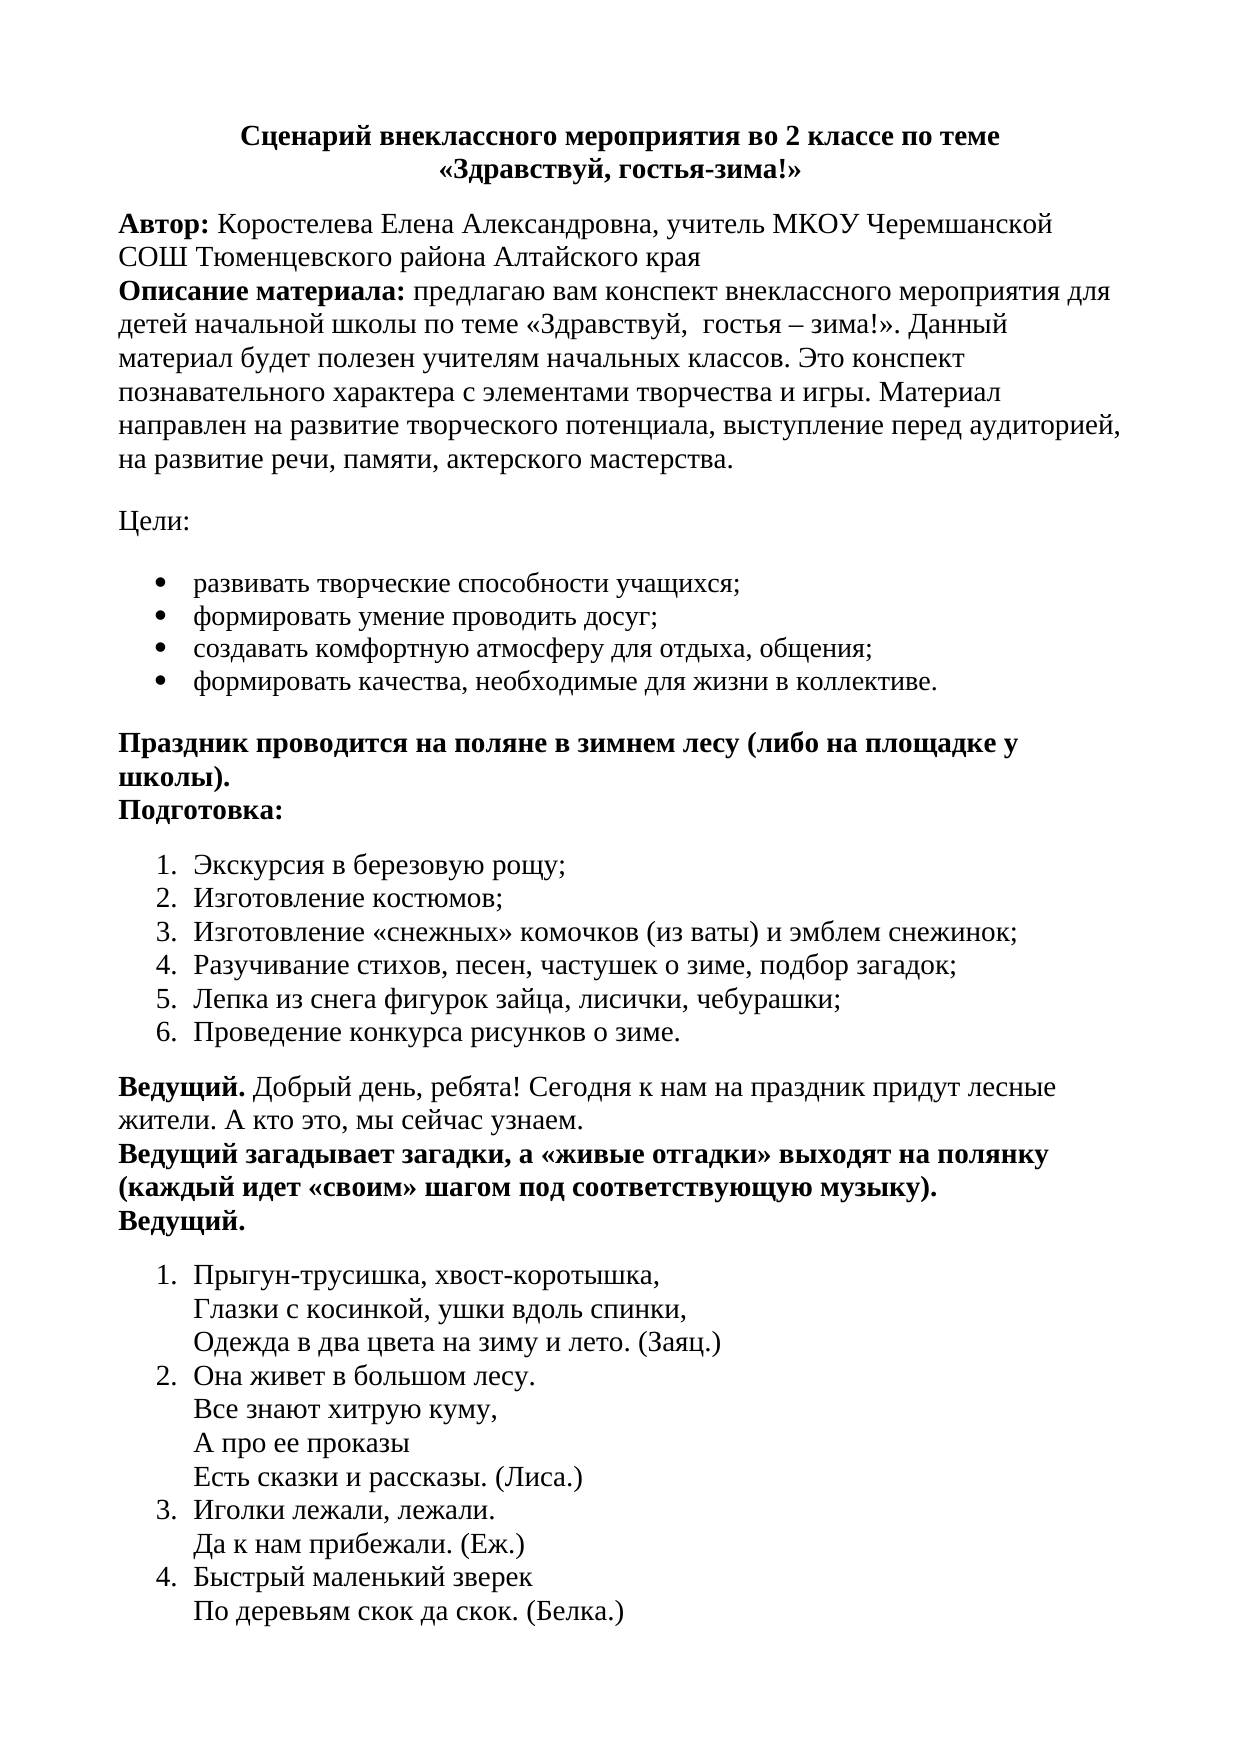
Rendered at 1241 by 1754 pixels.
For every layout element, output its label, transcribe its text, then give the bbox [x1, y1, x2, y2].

list Проведение конкурса рисунков о зиме. [156, 1014, 1122, 1048]
list Прыгун-трусишка, хвост-коротышка, Глазки с косинкой, ушки вдоль спинки, Одежда в два цвета на зиму и лето. (Заяц.) [156, 1257, 1122, 1358]
list Иголки лежали, лежали. Да к нам прибежали. (Еж.) [156, 1492, 1122, 1559]
list формировать качества, необходимые для жизни в коллективе. [156, 664, 1122, 696]
list формировать умение проводить досуг; [156, 599, 1122, 631]
list Изготовление костюмов; [156, 880, 1122, 914]
list создавать комфортную атмосферу для отдыха, общения; [156, 631, 1122, 664]
list Лепка из снега фигурок зайца, лисички, чебурашки; [156, 981, 1122, 1014]
text Цели: [118, 503, 1122, 537]
text Автор: Коростелева Елена Александровна, учитель МКОУ Черемшанской СОШ Тюменцевского района Алтайского края Описание материала: предлагаю вам конспект внеклассного мероприятия для детей начальной школы по теме «Здравствуй, гостья – зима!». Данный материал будет полезен учителям начальных классов. Это конспект познавательного характера с элементами творчества и игры. Материал направлен на развитие творческого потенциала, выступление перед аудиторией, на развитие речи, памяти, актерского мастерства. [118, 206, 1122, 474]
text Ведущий. Добрый день, ребята! Сегодня к нам на праздник придут лесные жители. А кто это, мы сейчас узнаем. Ведущий загадывает загадки, а «живые отгадки» выходят на полянку (каждый идет «своим» шагом под соответствующую музыку). Ведущий. [118, 1069, 1122, 1237]
list Она живет в большом лесу. Все знают хитрую куму, А про ее проказы Есть сказки и рассказы. (Лиса.) [156, 1358, 1122, 1492]
list Экскурсия в березовую рощу; [156, 847, 1122, 880]
text Сценарий внеклассного мероприятия во 2 классе по теме «Здравствуй, гостья-зима!» [118, 118, 1122, 185]
text Праздник проводится на поляне в зимнем лесу (либо на площадке у школы). Подготовка: [118, 725, 1122, 826]
list Разучивание стихов, песен, частушек о зиме, подбор загадок; [156, 947, 1122, 981]
list развивать творческие способности учащихся; [156, 566, 1122, 599]
list Быстрый маленький зверек [156, 1559, 1122, 1593]
list Изготовление «снежных» комочков (из ваты) и эмблем снежинок; [156, 914, 1122, 947]
list По деревьям скок да скок. (Белка.) [193, 1593, 1122, 1626]
